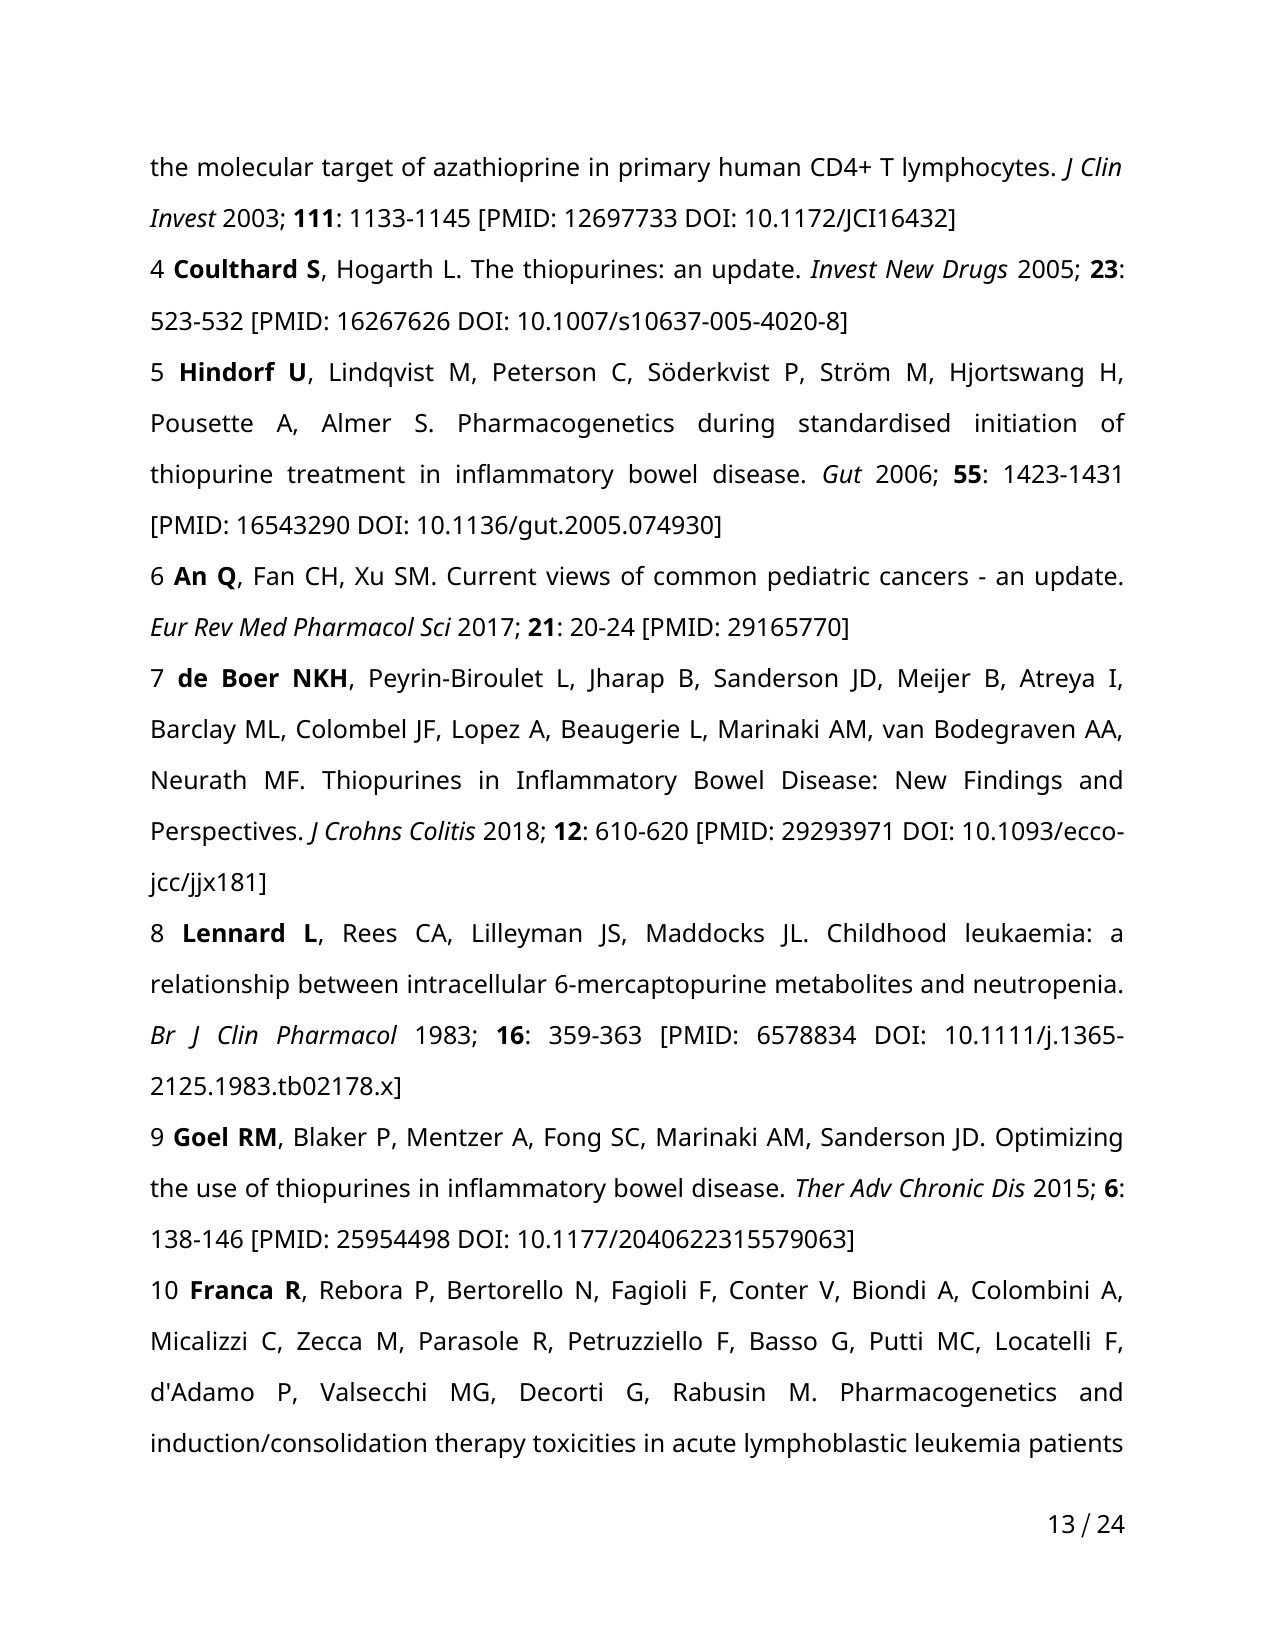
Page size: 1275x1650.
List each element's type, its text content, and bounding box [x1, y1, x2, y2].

text 7 de Boer NKH, Peyrin-Biroulet L, Jharap B, Sanderson JD, Meijer B, Atreya I, Barclay ML, Colombel JF, Lopez A, Beaugerie L, Marinaki AM, van Bodegraven AA, Neurath MF. Thiopurines in Inflammatory Bowel Disease: New Findings and Perspectives. J Crohns Colitis 2018; 12: 610-620 [PMID: 29293971 DOI: 10.1093/ecco-jcc/jjx181] [150, 660, 1125, 899]
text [150, 1273, 1125, 1460]
text 4 Coulthard S, Hogarth L. The thiopurines: an update. Invest New Drugs 2005; 23: 523-532 [PMID: 16267626 DOI: 10.1007/s10637-005-4020-8] [150, 252, 1125, 337]
text 5 Hindorf U, Lindqvist M, Peterson C, Söderkvist P, Ström M, Hjortswang H, Pousette A, Almer S. Pharmacogenetics during standardised initiation of thiopurine treatment in inflammatory bowel disease. Gut 2006; 55: 1423-1431 [PMID: 16543290 DOI: 10.1136/gut.2005.074930] [150, 354, 1125, 541]
text 9 Goel RM, Blaker P, Mentzer A, Fong SC, Marinaki AM, Sanderson JD. Optimizing the use of thiopurines in inflammatory bowel disease. Ther Adv Chronic Dis 2015; 6: 138-146 [PMID: 25954498 DOI: 10.1177/2040622315579063] [150, 1120, 1125, 1256]
text 6 An Q, Fan CH, Xu SM. Current views of common pediatric cancers - an update. Eur Rev Med Pharmacol Sci 2017; 21: 20-24 [PMID: 29165770] [150, 558, 1125, 643]
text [150, 150, 1125, 235]
text 8 Lennard L, Rees CA, Lilleyman JS, Maddocks JL. Childhood leukaemia: a relationship between intracellular 6-mercaptopurine metabolites and neutropenia. Br J Clin Pharmacol 1983; 16: 359-363 [PMID: 6578834 DOI: 10.1111/j.1365-2125.1983.tb02178.x] [150, 916, 1125, 1103]
